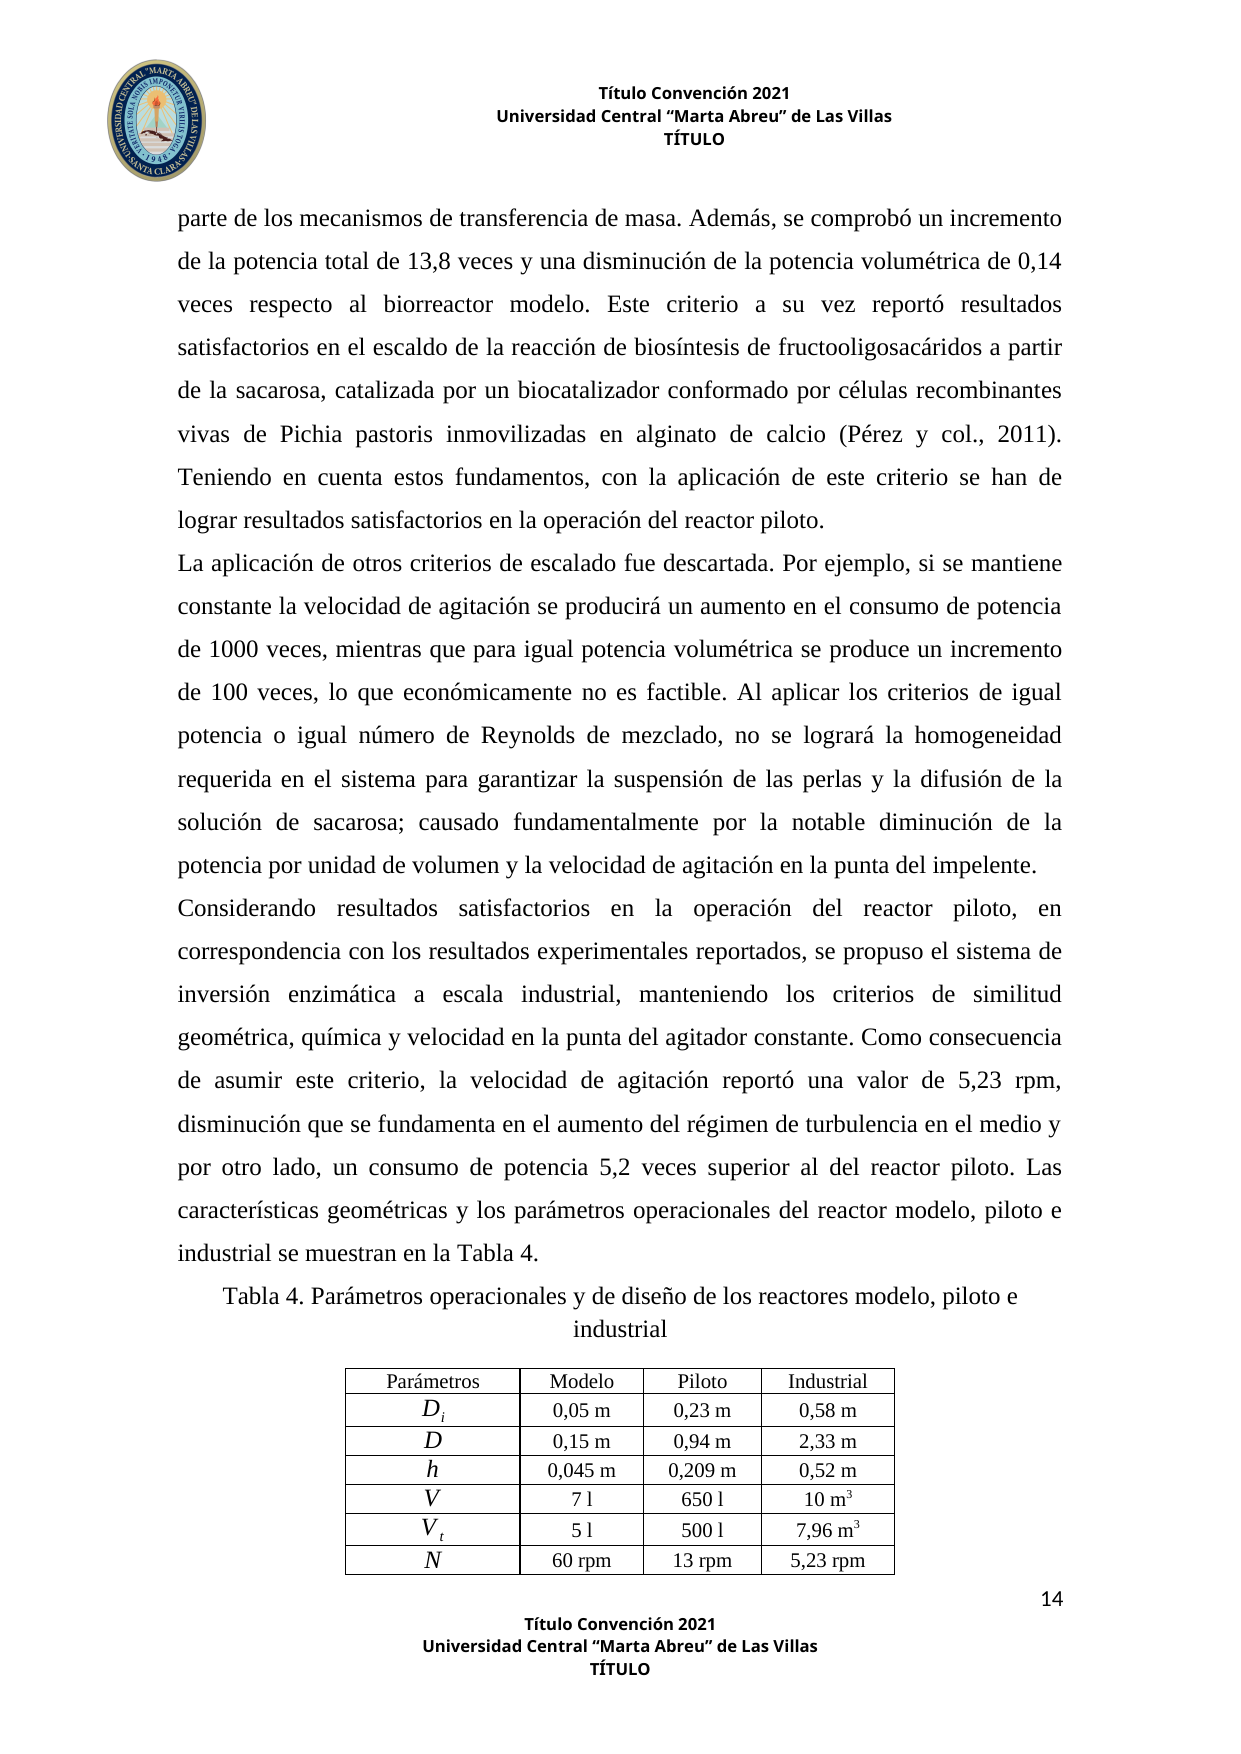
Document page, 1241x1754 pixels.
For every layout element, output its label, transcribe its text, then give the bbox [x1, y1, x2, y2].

table_cell 0,94 m [644, 1427, 761, 1455]
picture [106, 59, 207, 183]
table_cell 0,23 m [644, 1394, 761, 1426]
table_cell 650 l [644, 1485, 761, 1513]
table_cell 7 l [521, 1485, 643, 1513]
table_cell 0,52 m [762, 1456, 894, 1484]
text Considerando resultados satisfactorios en la operación del reactor piloto, en correspondencia con los resultados experimentales reportados, se propuso el sistema de inversión enzimática a escala industrial, manteniendo los criterios de similitud geométrica, química y velocidad en la punta del agitador constante. Como consecuencia de asumir este criterio, la velocidad de agitación reportó una valor de 5,23 rpm, disminución que se fundamenta en el aumento del régimen de turbulencia en el medio y por otro lado, un consumo de potencia 5,2 veces superior al del reactor piloto. Las características geométricas y los parámetros operacionales del reactor modelo, piloto e industrial se muestran en la Tabla 4. [177, 893, 1063, 1267]
table_cell 0,209 m [644, 1456, 761, 1484]
table_cell [346, 1394, 519, 1426]
table_cell 2,33 m [762, 1427, 894, 1455]
table_header Modelo [521, 1369, 643, 1393]
table_cell [346, 1485, 519, 1513]
table_cell [346, 1427, 519, 1455]
table_cell 60 rpm [521, 1546, 643, 1574]
table_cell 13 rpm [644, 1546, 761, 1574]
table_header Industrial [762, 1369, 894, 1393]
table_cell 0,58 m [762, 1394, 894, 1426]
text La aplicación de otros criterios de escalado fue descartada. Por ejemplo, si se mantiene constante la velocidad de agitación se producirá un aumento en el consumo de potencia de 1000 veces, mientras que para igual potencia volumétrica se produce un incremento de 100 veces, lo que económicamente no es factible. Al aplicar los criterios de igual potencia o igual número de Reynolds de mezclado, no se logrará la homogeneidad requerida en el sistema para garantizar la suspensión de las perlas y la difusión de la solución de sacarosa; causado fundamentalmente por la notable diminución de la potencia por unidad de volumen y la velocidad de agitación en la punta del impelente. [177, 548, 1063, 879]
text Tabla 4. Parámetros operacionales y de diseño de los reactores modelo, piloto e industrial [177, 1281, 1063, 1343]
table_cell 0,15 m [521, 1427, 643, 1455]
table_cell 7,96 m3 [762, 1514, 894, 1545]
table_cell [346, 1456, 519, 1484]
table_header Parámetros [346, 1369, 519, 1393]
table_header Piloto [644, 1369, 761, 1393]
table_cell 5 l [521, 1514, 643, 1545]
table_cell 500 l [644, 1514, 761, 1545]
table_cell 10 m3 [762, 1485, 894, 1513]
table_cell 0,05 m [521, 1394, 643, 1426]
table_cell [346, 1546, 519, 1574]
table_cell 0,045 m [521, 1456, 643, 1484]
table_cell 5,23 rpm [762, 1546, 894, 1574]
table_cell [346, 1514, 519, 1545]
